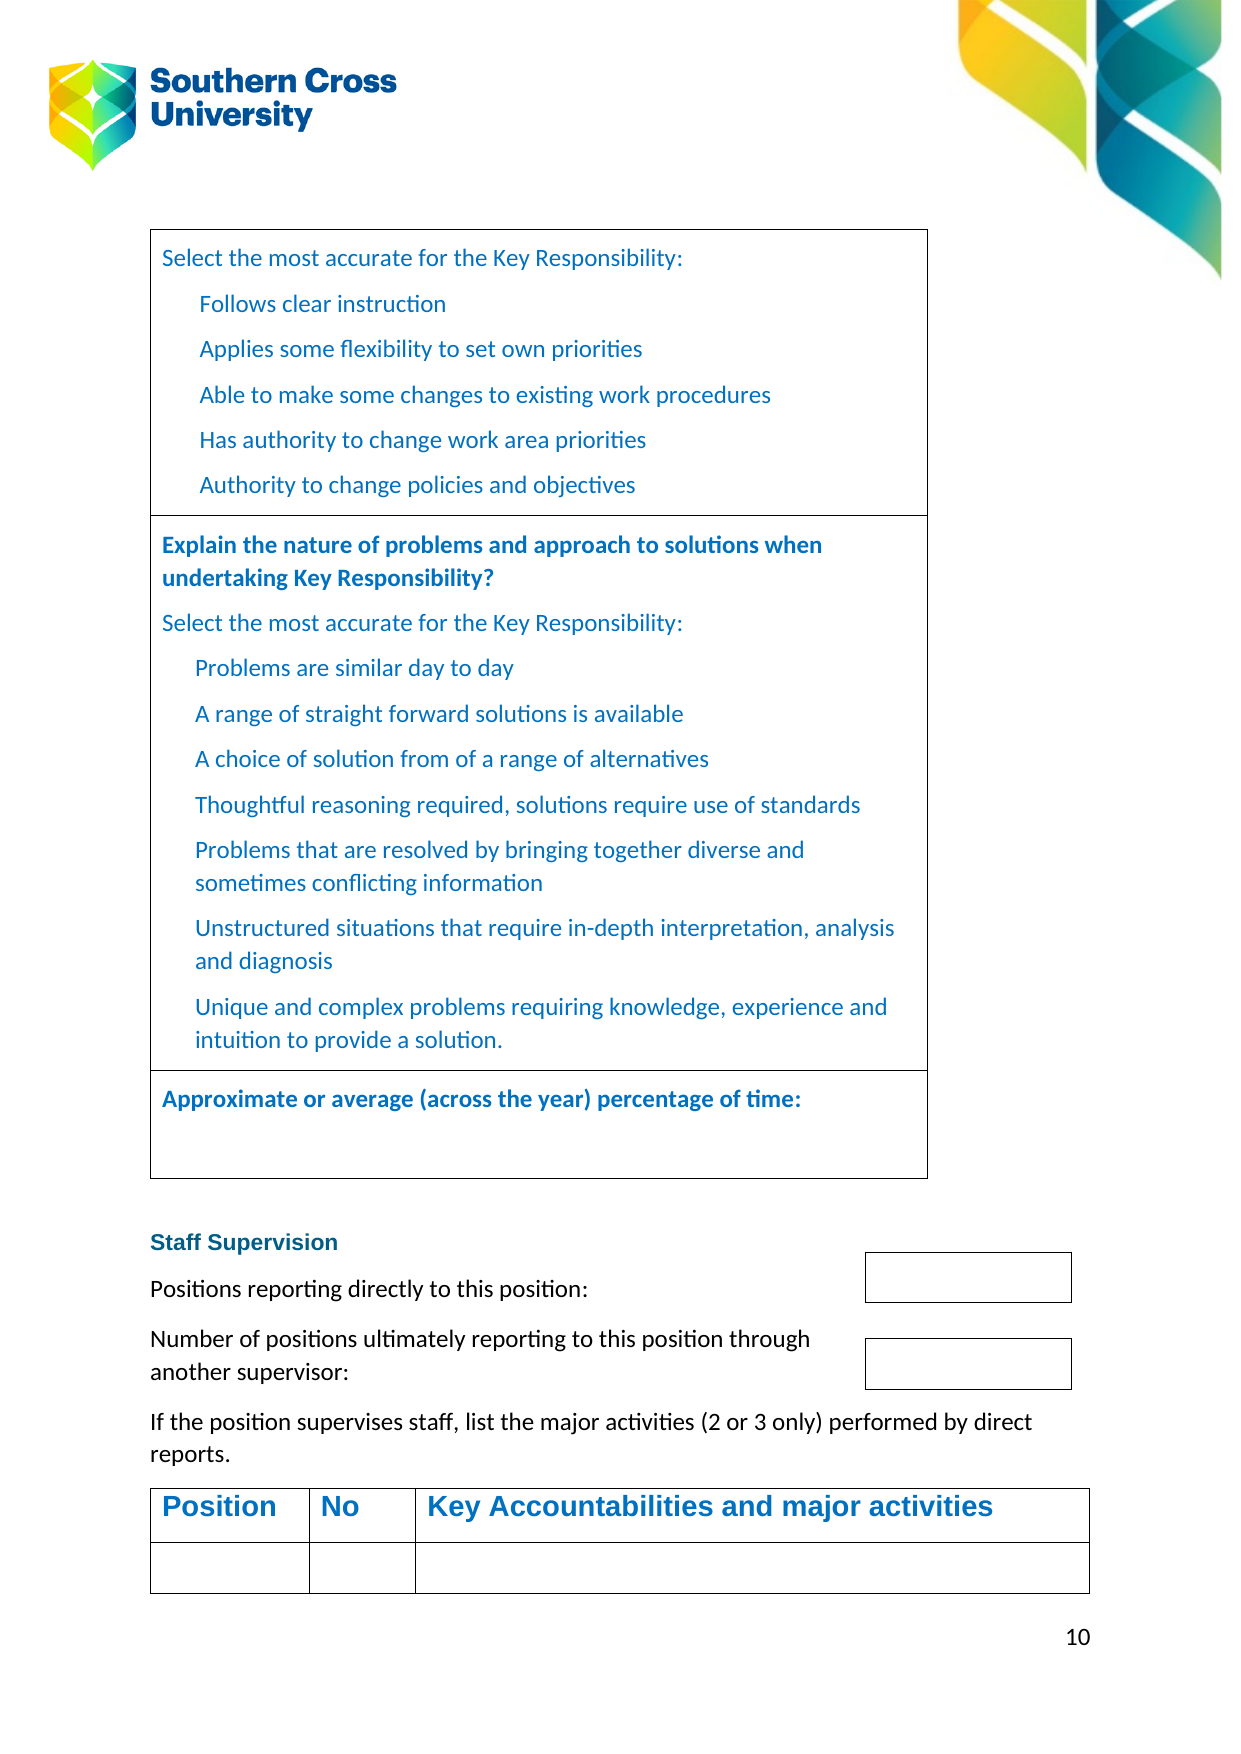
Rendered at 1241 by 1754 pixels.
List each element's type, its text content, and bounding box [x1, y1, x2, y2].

table_cell [416, 1543, 1089, 1593]
table_header [866, 1339, 1071, 1388]
picture [945, 0, 1222, 286]
table_header [416, 1489, 1089, 1542]
text : [150, 1323, 1090, 1387]
table_header [866, 1253, 1071, 1302]
table_cell [310, 1543, 415, 1593]
table_cell ? : Problems are similar day to day A range of straight forward solutions is available A choice of solution from of a range of alternatives Thoughtful reasoning required, solutions require use of standards Problems that are resolved by bringing together diverse and sometimes conflicting information Unstructured situations that require in-depth interpretation, analysis and diagnosis Unique and complex problems requiring knowledge, experience and intuition to provide a solution. [151, 516, 927, 1069]
table_header [151, 1489, 309, 1542]
table_header [310, 1489, 415, 1542]
picture [46, 59, 399, 172]
table_cell : [151, 1071, 927, 1178]
text . [150, 1406, 1090, 1469]
table_cell [151, 1543, 309, 1593]
text : [150, 1274, 1090, 1304]
